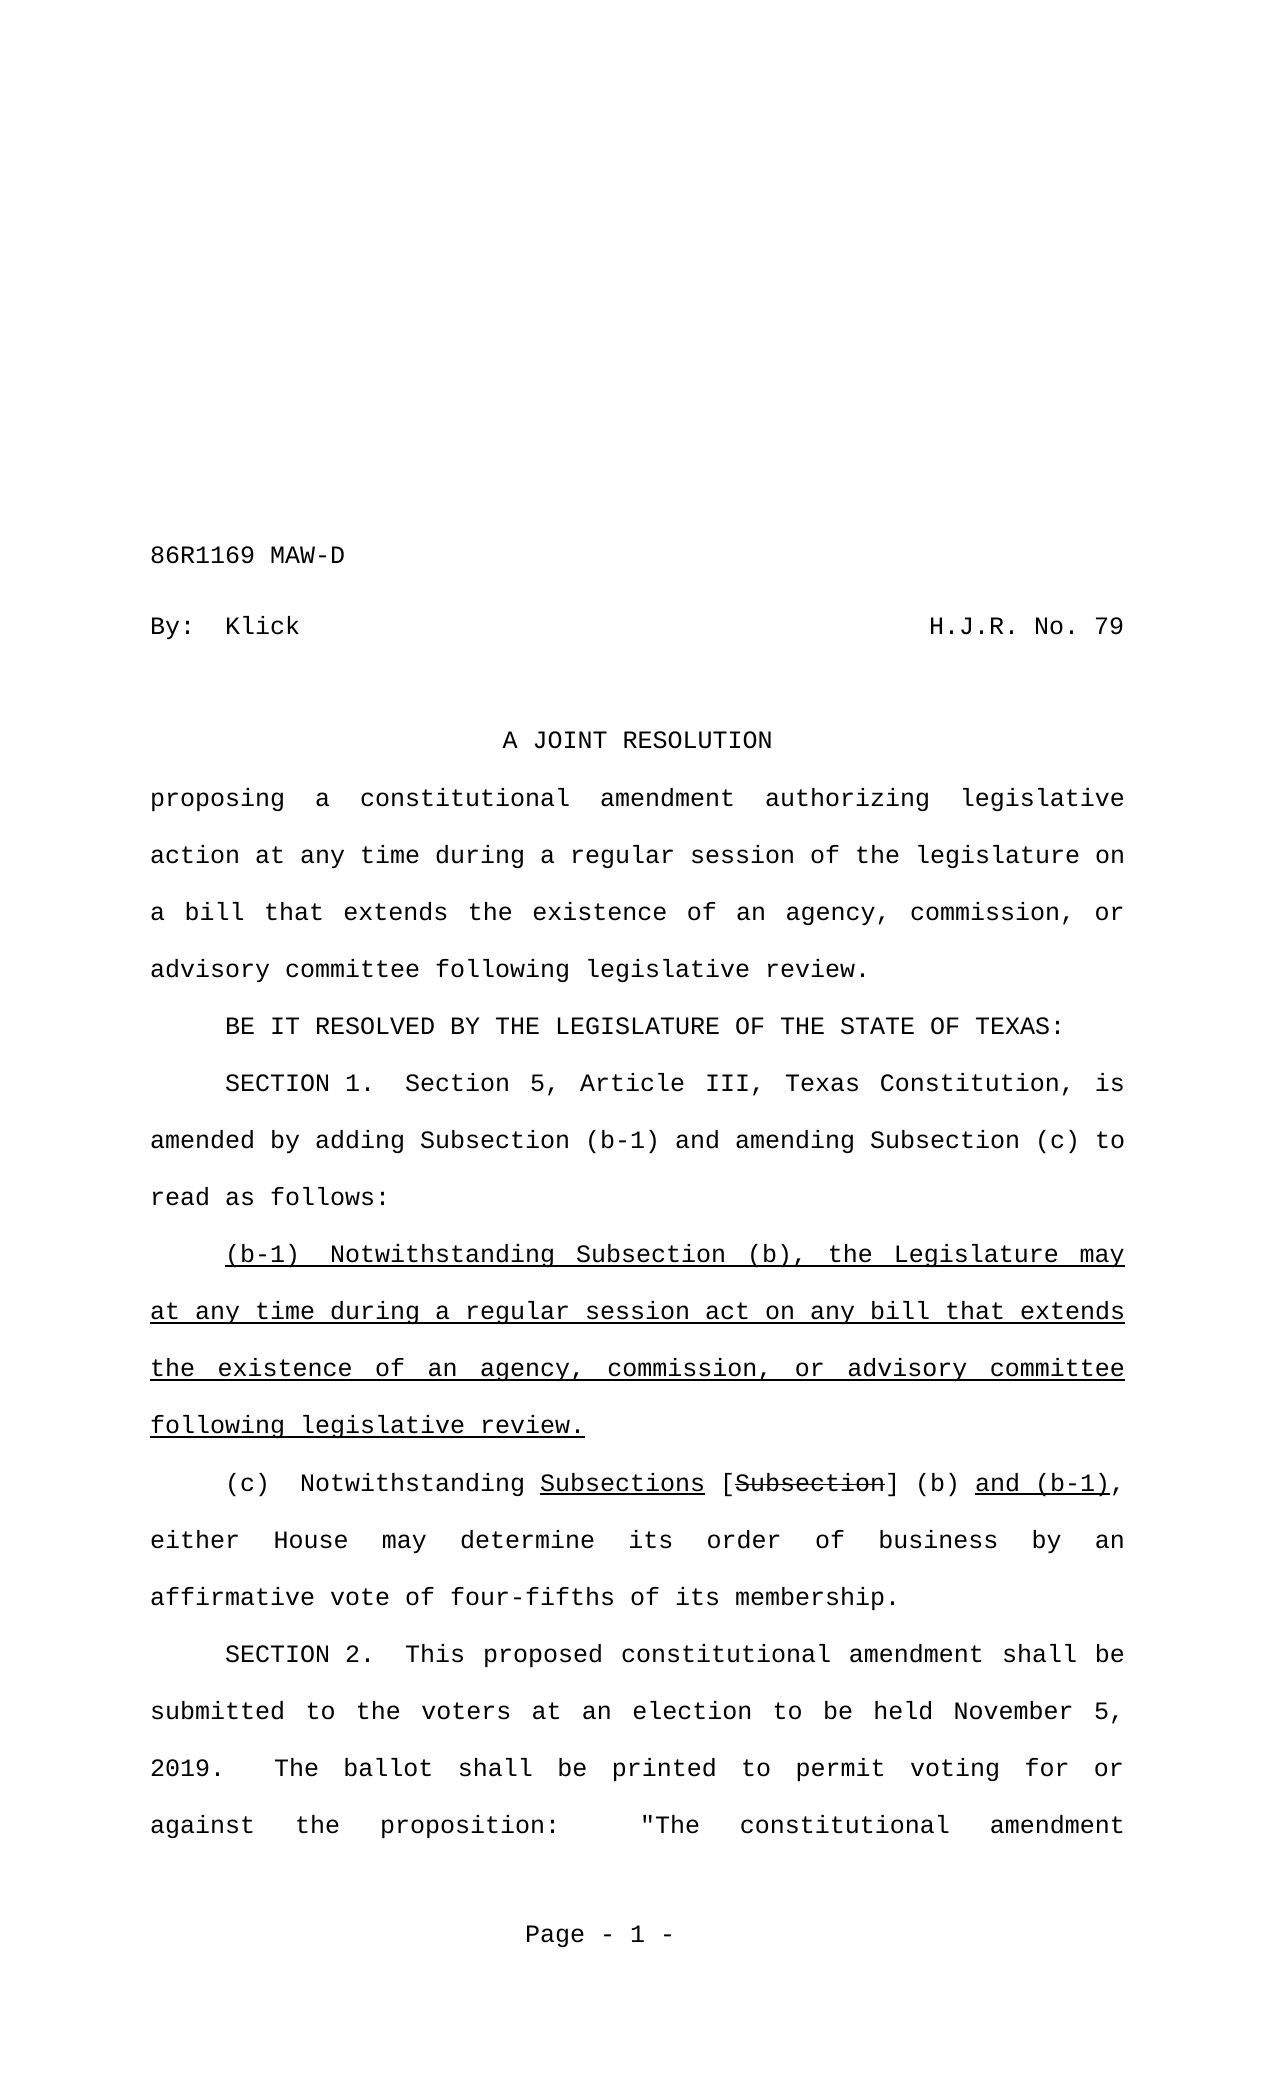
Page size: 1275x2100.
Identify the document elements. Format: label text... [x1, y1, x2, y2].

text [150, 1641, 1125, 1841]
text proposing a constitutional amendment authorizing legislative action at any time during a regular session of the legislature on a bill that extends the existence of an agency, commission, or advisory committee following legislative review. [150, 785, 1125, 985]
text 86R1169 MAW-D [150, 542, 1125, 571]
text SECTION 1. Section 5, Article III, Texas Constitution, is amended by adding Subsection (b-1) and amending Subsection (c) to read as follows: [150, 1070, 1125, 1213]
text (b-1) Notwithstanding Subsection (b), the Legislature may at any time during a regular session act on any bill that extends the existence of an agency, commission, or advisory committee following legislative review. [150, 1324, 1125, 1379]
text By: Klick H.J.R. No. 79 [150, 614, 1125, 642]
text (b-1) Notwithstanding Subsection (b), the Legislature may at any time during a regular session act on any bill that extends the existence of an agency, commission, or advisory committee following legislative review. [150, 1381, 1125, 1441]
text A JOINT RESOLUTION [150, 728, 1125, 756]
text (b-1) Notwithstanding Subsection (b), the Legislature may at any time during a regular session act on any bill that extends the existence of an agency, commission, or advisory committee following legislative review. [150, 1242, 1125, 1322]
text (c) Notwithstanding Subsections [Subsection] (b) and (b-1), either House may determine its order of business by an affirmative vote of four-fifths of its membership. [150, 1470, 1125, 1613]
text BE IT RESOLVED BY THE LEGISLATURE OF THE STATE OF TEXAS: [150, 1013, 1125, 1042]
